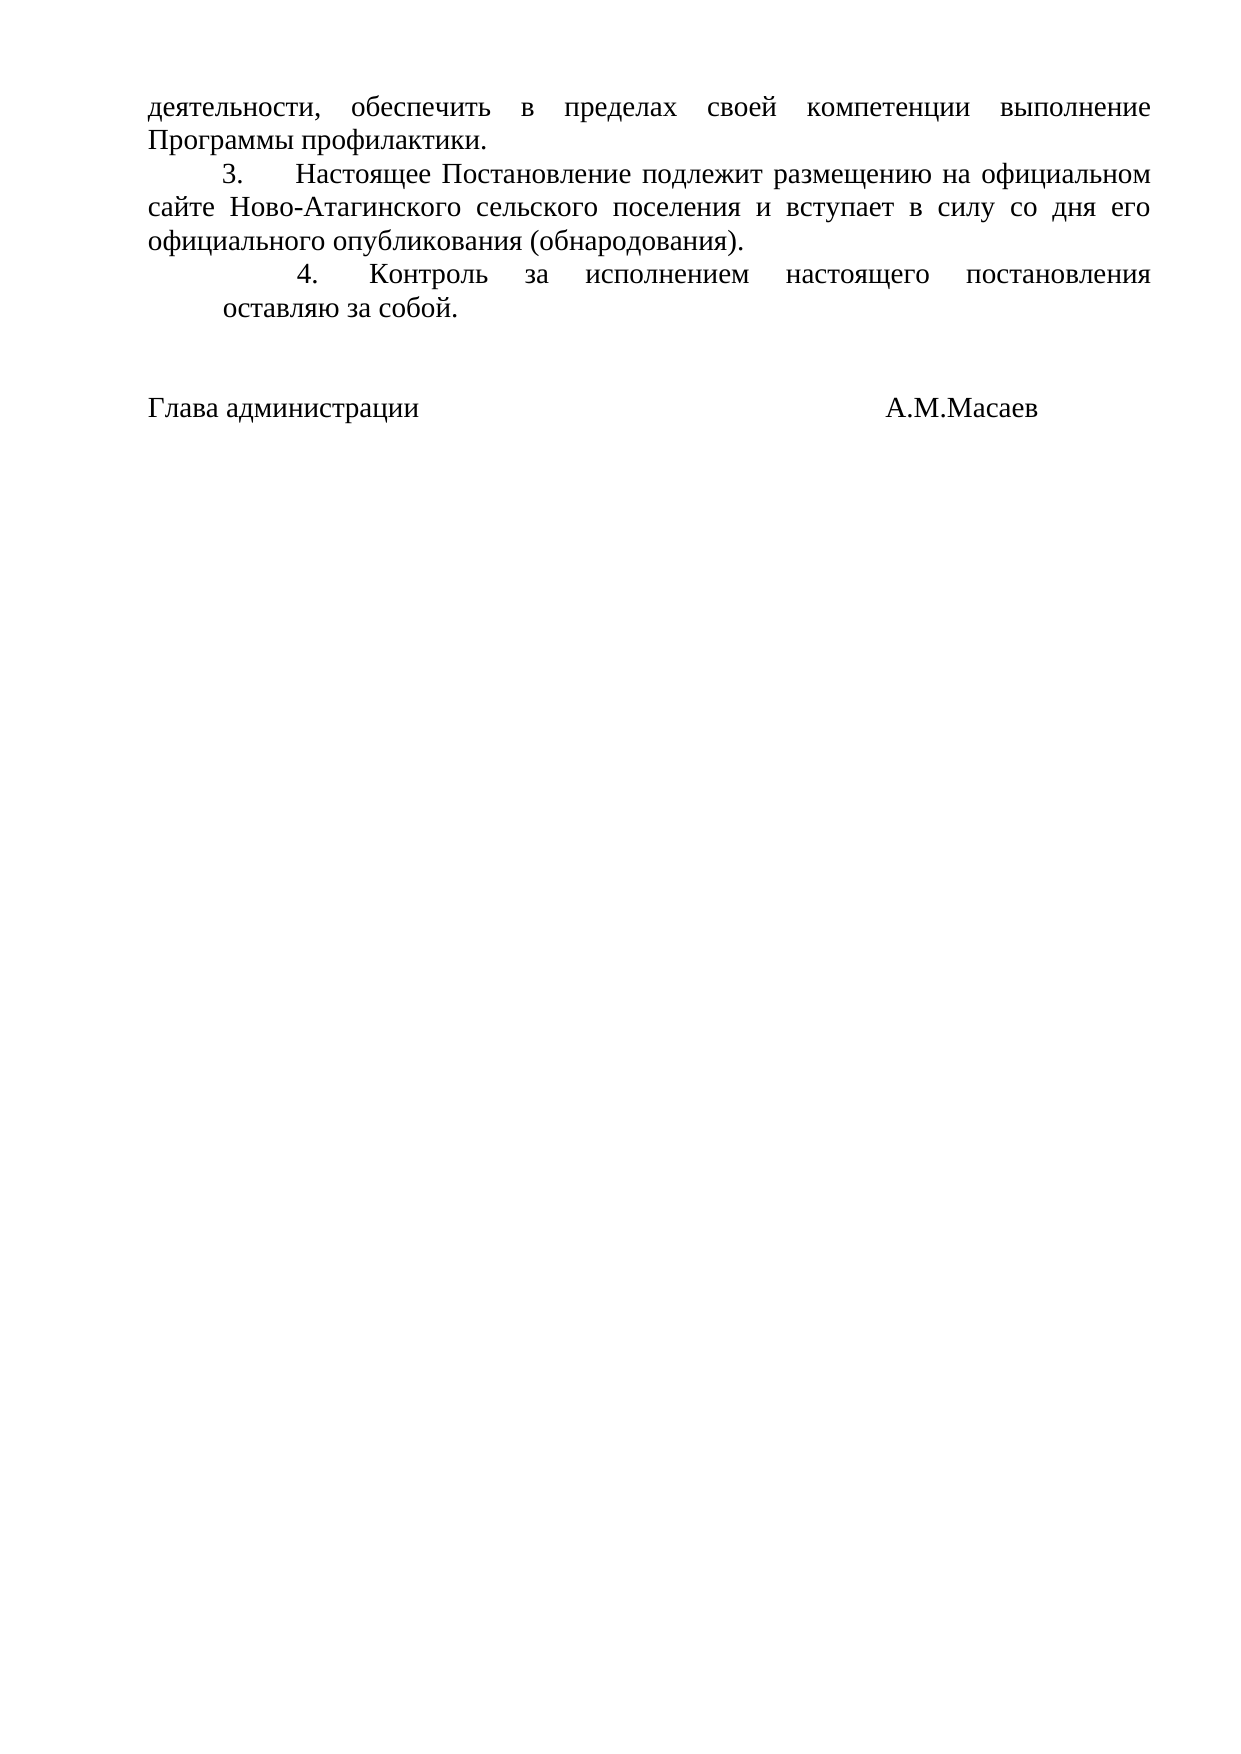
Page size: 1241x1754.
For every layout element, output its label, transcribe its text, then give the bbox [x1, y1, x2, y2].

list Контроль за исполнением настоящего постановления оставляю за собой. [223, 256, 1152, 323]
list Настоящее Постановление подлежит размещению на официальном сайте Ново-Атагинского сельского поселения и вступает в силу со дня его официального опубликования (обнародования). [148, 156, 1152, 256]
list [148, 89, 1152, 156]
text Глава администрации А.М.Масаев [148, 391, 1152, 424]
